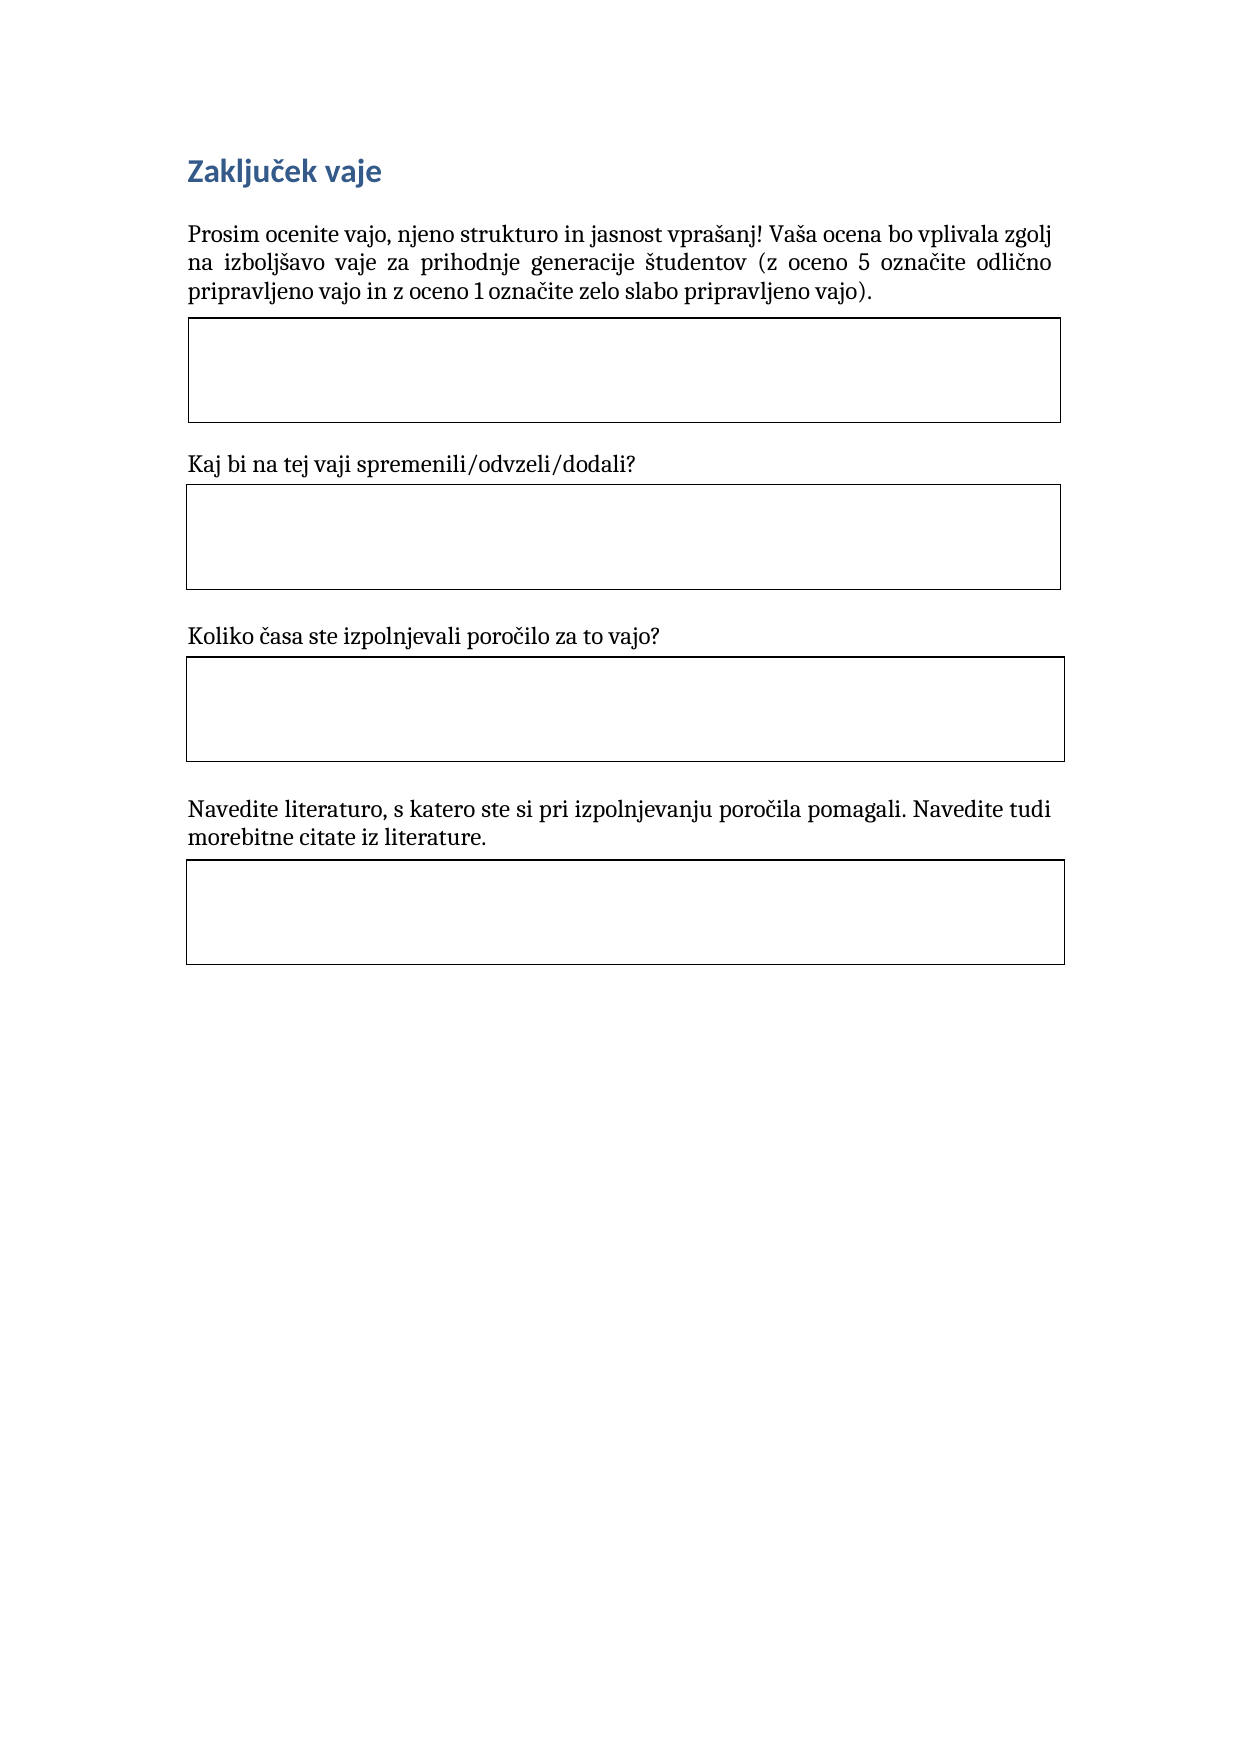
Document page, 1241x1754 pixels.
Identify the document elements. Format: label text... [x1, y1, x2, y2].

text Navedite literaturo, s katero ste si pri izpolnjevanju poročila pomagali. Navedite tudi morebitne citate iz literature. [187, 794, 1053, 852]
text Koliko časa ste izpolnjevali poročilo za to vajo? [187, 622, 1053, 651]
subtitle Zaključek vaje [187, 150, 1053, 191]
text Prosim ocenite vajo, njeno strukturo in jasnost vprašanj! Vaša ocena bo vplivala zgolj na izboljšavo vaje za prihodnje generacije študentov (z oceno 5 označite odlično pripravljeno vajo in z oceno 1 označite zelo slabo pripravljeno vajo). [187, 219, 1053, 306]
text Kaj bi na tej vaji spremenili/odvzeli/dodali? [187, 449, 1053, 478]
